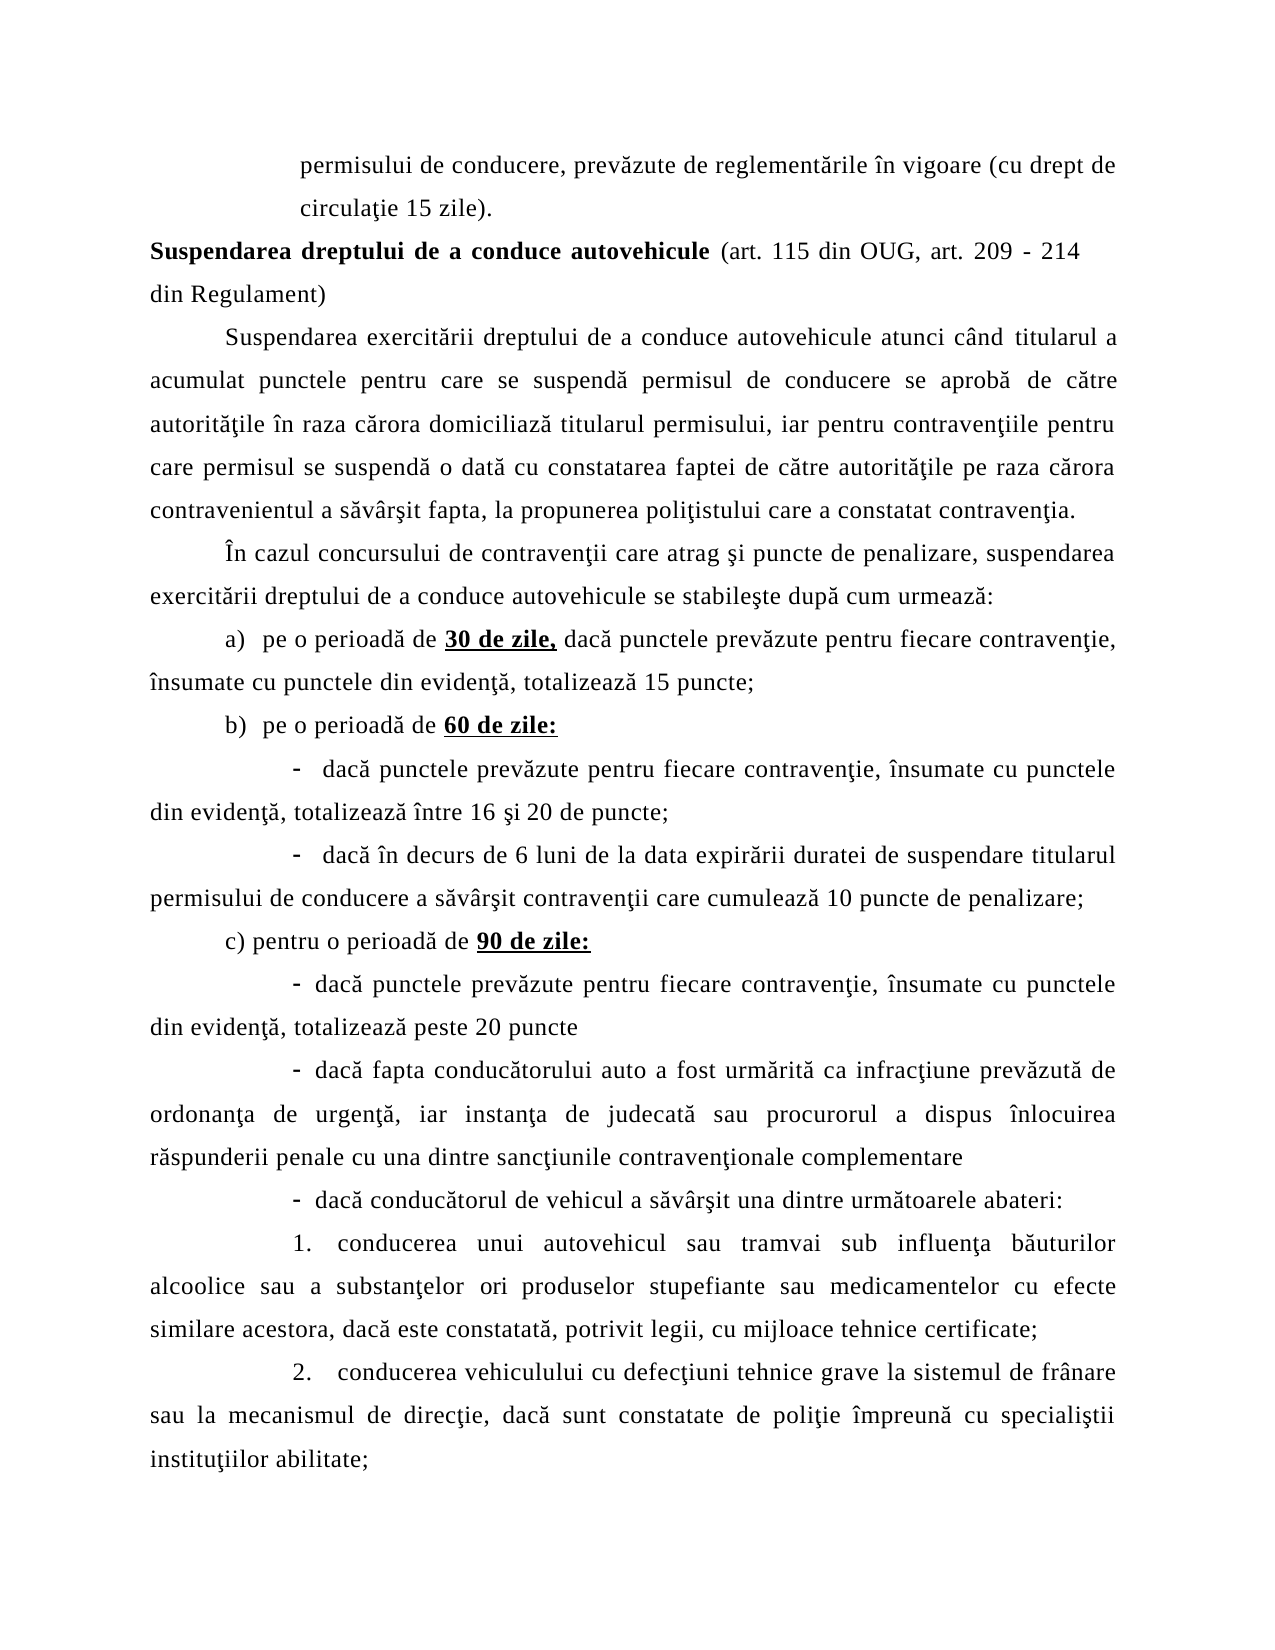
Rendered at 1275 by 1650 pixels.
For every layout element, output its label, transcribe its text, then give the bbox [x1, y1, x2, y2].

list pe o perioadă de 30 de zile, dacă punctele prevăzute pentru fiecare contravenţie, însumate cu punctele din evidenţă, totalizează 15 puncte; [150, 624, 1117, 696]
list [255, 150, 1117, 222]
text c) pentru o perioadă de 90 de zile: [225, 926, 1117, 955]
list conducerea vehiculului cu defecţiuni tehnice grave la sistemul de frânare sau la mecanismul de direcţie, dacă sunt constatate de poliţie împreună cu specialiştii instituţiilor abilitate; [150, 1357, 1117, 1472]
list dacă punctele prevăzute pentru fiecare contravenţie, însumate cu punctele din evidenţă, totalizează între 16 şi 20 de puncte; [150, 754, 1117, 826]
list dacă în decurs de 6 luni de la data expirării duratei de suspendare titularul permisului de conducere a săvârşit contravenţii care cumulează 10 puncte de penalizare; [150, 840, 1117, 912]
list conducerea unui autovehicul sau tramvai sub influenţa băuturilor alcoolice sau a substanţelor ori produselor stupefiante sau medicamentelor cu efecte similare acestora, dacă este constatată, potrivit legii, cu mijloace tehnice certificate; [150, 1228, 1117, 1343]
text Suspendarea exercitării dreptului de a conduce autovehicule atunci când titularul a acumulat punctele pentru care se suspendă permisul de conducere se aprobă de către autorităţile în raza cărora domiciliază titularul permisului, iar pentru contravenţiile pentru care permisul se suspendă o dată cu constatarea faptei de către autorităţile pe raza cărora contravenientul a săvârşit fapta, la propunerea poliţistului care a constatat contravenţia. [150, 322, 1117, 524]
list pe o perioadă de 60 de zile: [225, 711, 1125, 739]
text Suspendarea dreptului de a conduce autovehicule (art. 115 din OUG, art. 209 - 214 din Regulament) [150, 236, 1080, 308]
list dacă fapta conducătorului auto a fost urmărită ca infracţiune prevăzută de ordonanţa de urgenţă, iar instanţa de judecată sau procurorul a dispus înlocuirea răspunderii penale cu una dintre sancţiunile contravenţionale complementare [150, 1056, 1117, 1171]
text În cazul concursului de contravenţii care atrag şi puncte de penalizare, suspendarea exercitării dreptului de a conduce autovehicule se stabileşte după cum urmează: [150, 538, 1117, 610]
list dacă punctele prevăzute pentru fiecare contravenţie, însumate cu punctele din evidenţă, totalizează peste 20 puncte [150, 969, 1117, 1041]
list dacă conducătorul de vehicul a săvârşit una dintre următoarele abateri: [150, 1185, 1125, 1214]
